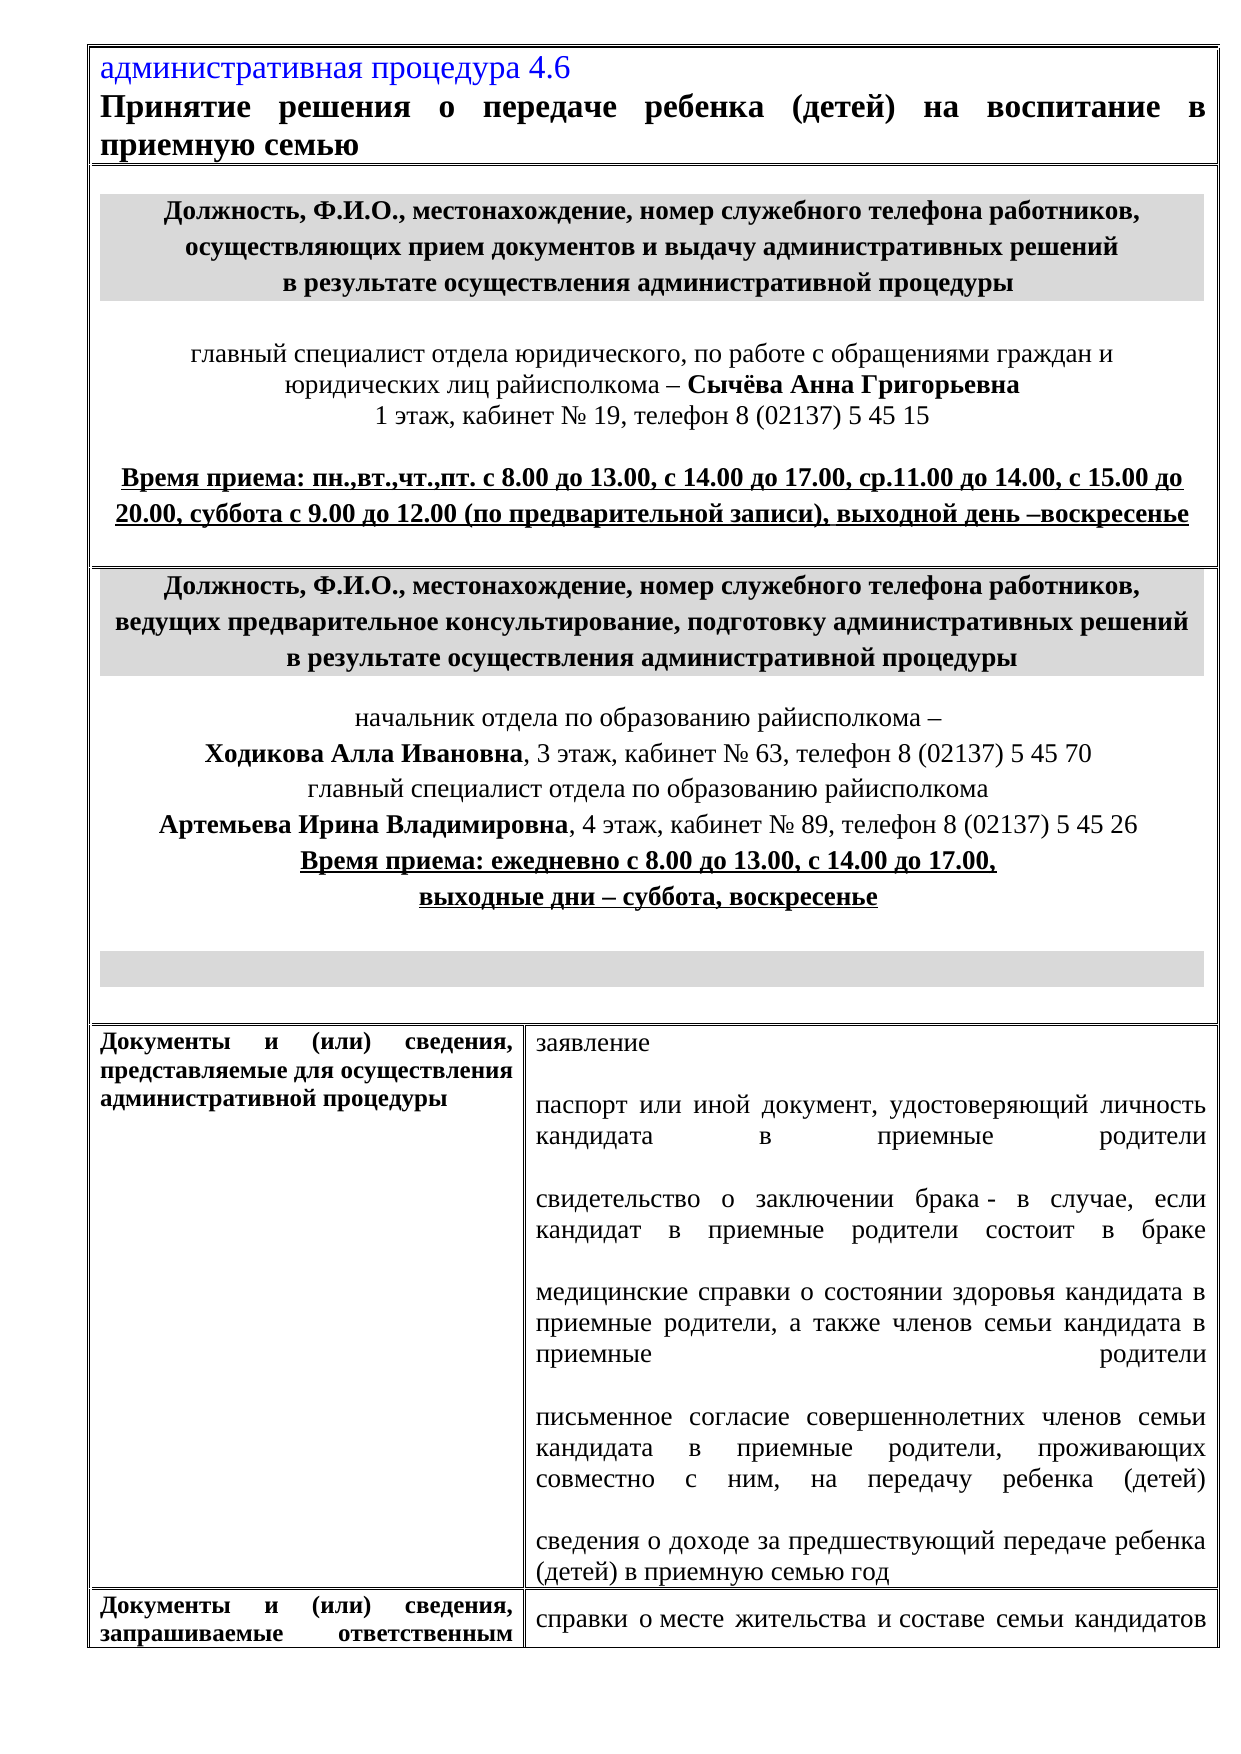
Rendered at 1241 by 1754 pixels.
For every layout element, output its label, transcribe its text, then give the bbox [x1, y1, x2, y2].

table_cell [90, 1587, 523, 1647]
table_cell [89, 566, 1218, 1023]
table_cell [526, 1590, 1217, 1647]
table_header административная процедура 4.6 Принятие решения о передаче ребенка (детей) на воспитание в приемную семью [90, 48, 1218, 162]
table_cell заявление паспорт или иной документ, удостоверяющий личность кандидата в приемные родители свидетельство о заключении брака - в случае, если кандидат в приемные родители состоит в браке медицинские справки о состоянии здоровья кандидата в приемные родители, а также членов семьи кандидата в приемные родители письменное согласие совершеннолетних членов семьи кандидата в приемные родители, проживающих совместно с ним, на передачу ребенка (детей) сведения о доходе за предшествующий передаче ребенка (детей) в приемную семью год [526, 1026, 1217, 1587]
table_cell Документы и (или) сведения, представляемые для осуществления административной процедуры [89, 1023, 524, 1587]
table_header [1218, 44, 1240, 162]
table_cell [90, 163, 1217, 566]
